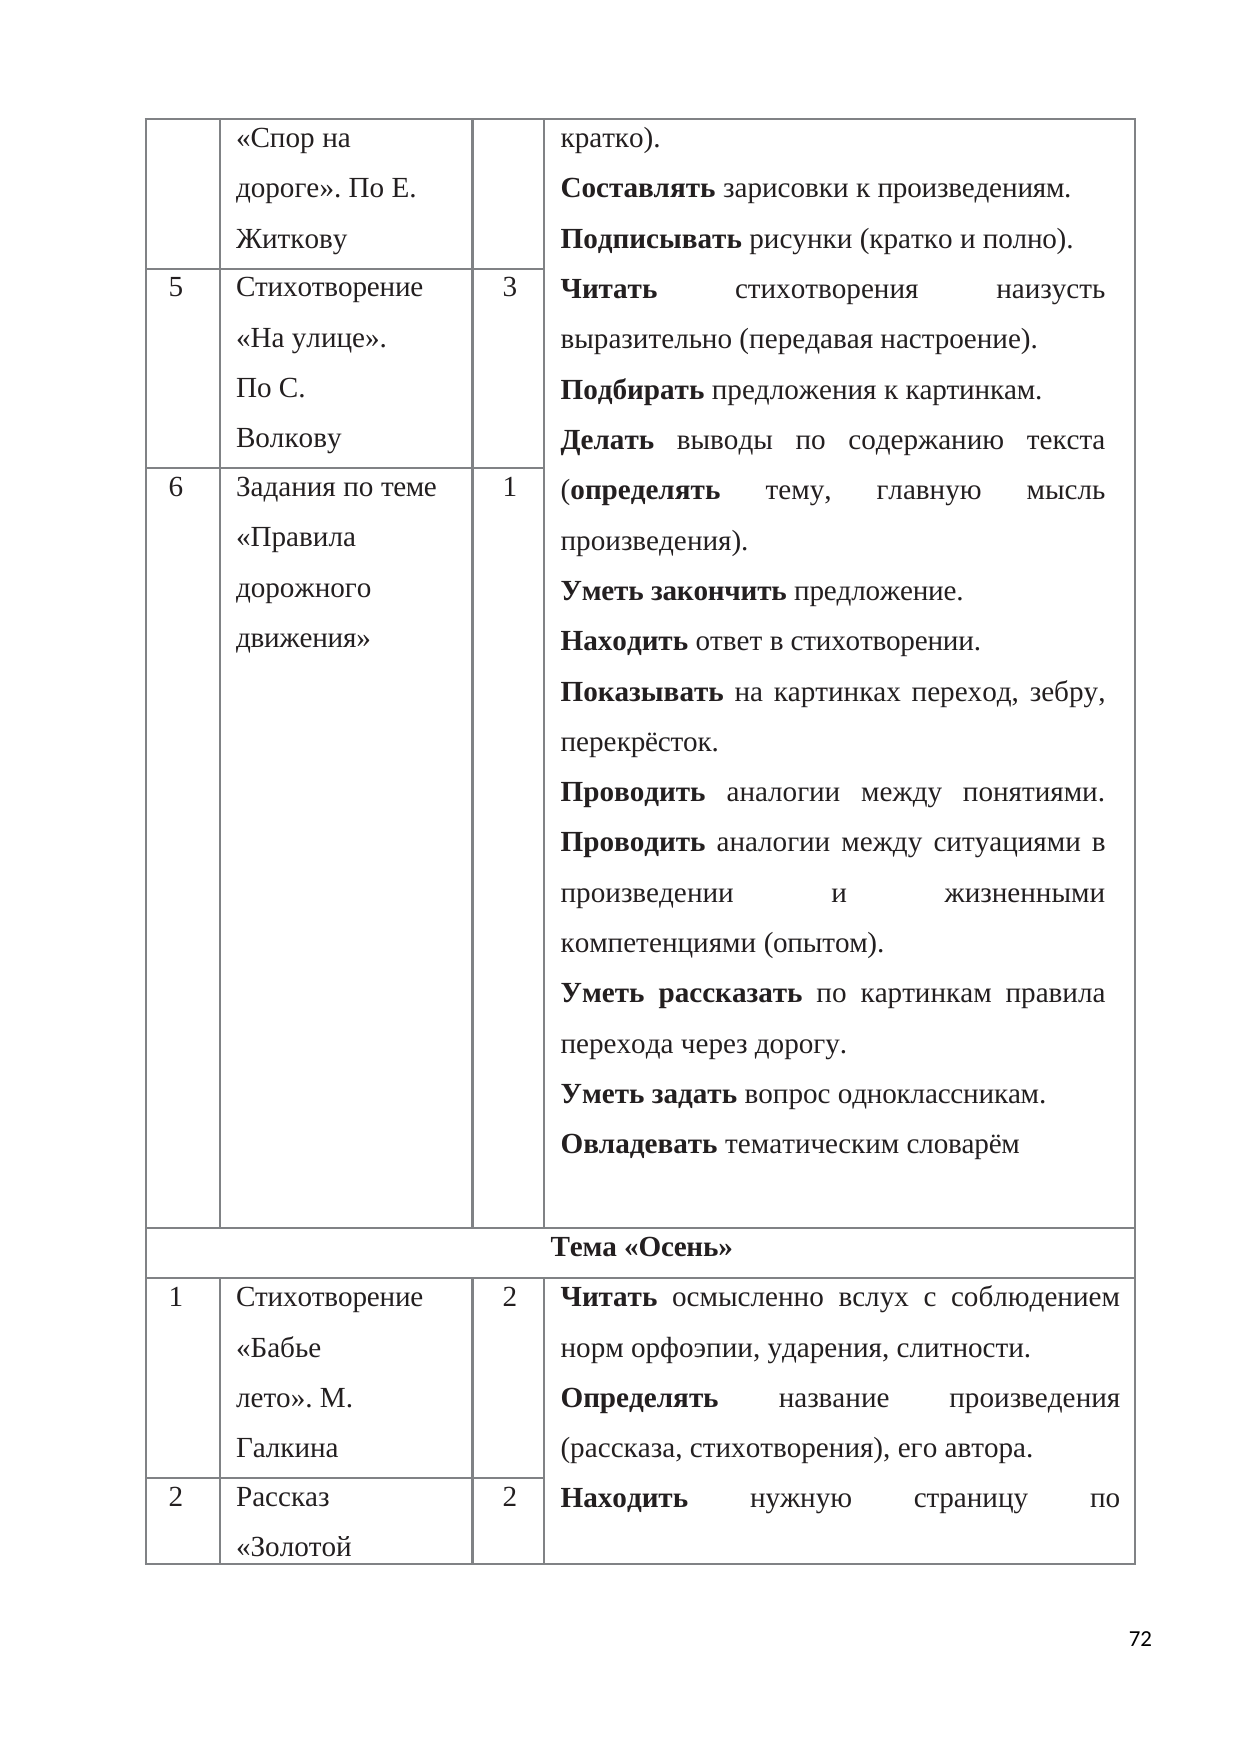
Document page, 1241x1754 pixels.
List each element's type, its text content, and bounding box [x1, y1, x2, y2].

table_cell 1 [147, 1279, 219, 1477]
table_cell 2 [474, 1479, 543, 1563]
table_cell 1 [474, 469, 543, 1227]
table_cell Читать осмысленно вслух с соблюдением норм орфоэпии, ударения, слитности. Определять название произведения (рассказа, стихотворения), его автора. Находить нужную страницу по содержанию (оглавлению). Отвечать на обобщающие (главные) вопросы по тексту («Как называется рассказ (стихотворение)?», «Кто автор рассказа (стихотворения)?», «О ком говорится в рассказе (стихотворении)?», «О чём говорится в рассказе (стихотворении)?»). Отвечать на вопросы учителя по содержанию прочитанного текста (полно и кратко). Аргументировать ответы словами автора (цитатами из текста), своими словами. Выбирать верный ответ из предложенных вариантов. Читать стихотворения наизусть выразительно. Демонстрировать содержание прочитанного на иллюстрациях, подвижной аппликации или макете. Соотносить содержание текста с показанными на иллюстрациях, подвижной аппликации или макете действиями. Устанавливать причинно-следственные, временны́е связи. Проводить аналогии между ситуациями в произведении и жизненными компетенциями (жизненным опытом). Делать выводы по содержанию прочитанного. Придумывать варианты заглавий текстов. Выполнять грамматические задания к тексту. Оценивать свою работу (ответ) и работу (ответы) одноклассников. Объяснять смысл пословицы. Заучивать пословицы наизусть. Выполнять творческие работы, связанные с темой произведения (выставка рисунков, гербарий, лепка) [545, 1279, 1134, 1563]
table_cell Тема «Осень» [147, 1229, 1134, 1277]
table_cell 2 [474, 1279, 543, 1477]
table_cell 6 [147, 469, 219, 1227]
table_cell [221, 120, 471, 267]
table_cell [221, 1479, 471, 1563]
table_cell 3 [474, 270, 543, 467]
table_cell Стихотворение «Бабье лето». М. Галкина [221, 1279, 471, 1477]
table_cell 4 [147, 120, 219, 267]
table_cell Задания по теме «Правила дорожного движения» [221, 469, 471, 1227]
table_cell 5 [147, 270, 219, 467]
table_cell Стихотворение «На улице». По С. Волкову [221, 270, 471, 467]
table_cell 2 [147, 1479, 219, 1563]
table_cell 2 [474, 120, 543, 267]
